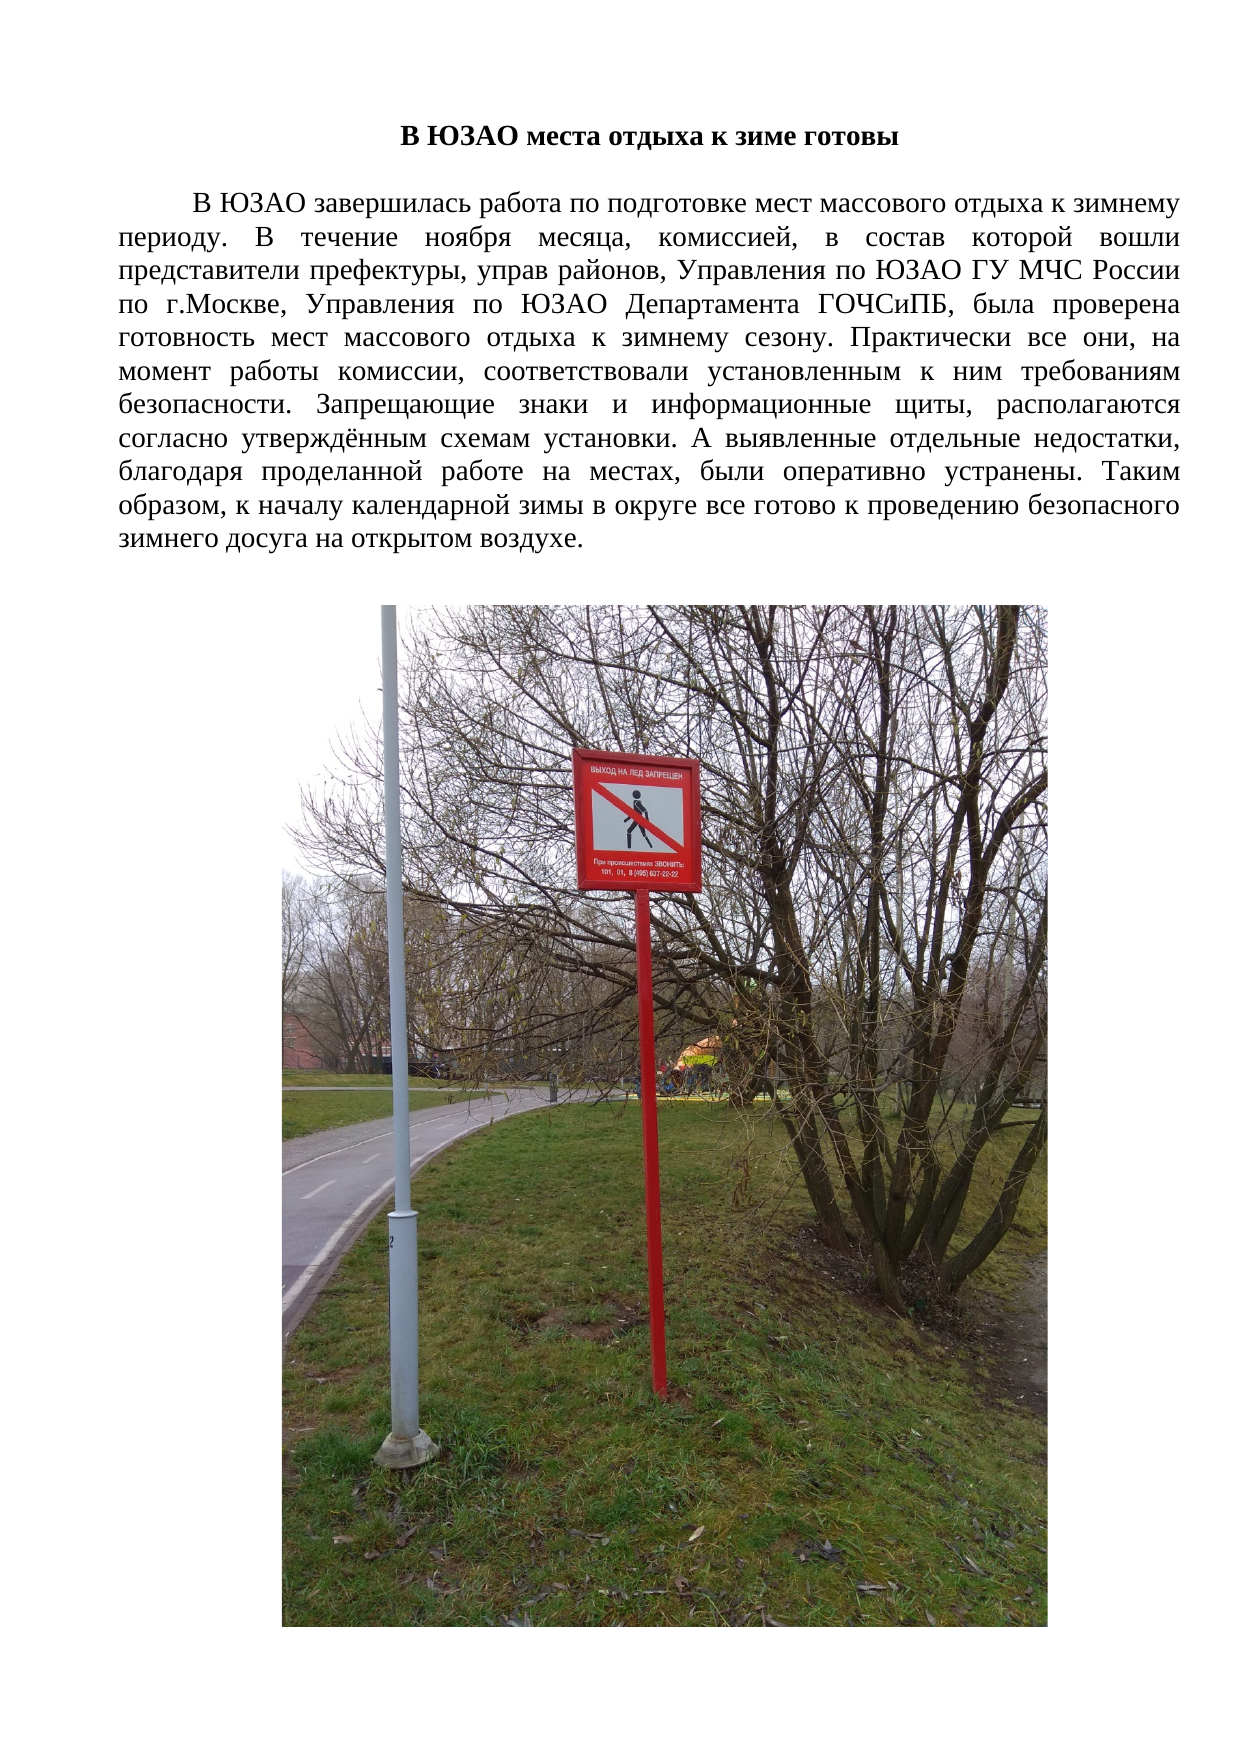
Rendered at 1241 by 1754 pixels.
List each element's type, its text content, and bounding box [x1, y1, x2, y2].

picture [281, 605, 1048, 1627]
text В ЮЗАО завершилась работа по подготовке мест массового отдыха к зимнему периоду. В течение ноября месяца, комиссией, в состав которой вошли представители префектуры, управ районов, Управления по ЮЗАО ГУ МЧС России по г.Москве, Управления по ЮЗАО Департамента ГОЧСиПБ, была проверена готовность мест массового отдыха к зимнему сезону. Практически все они, на момент работы комиссии, соответствовали установленным к ним требованиям безопасности. Запрещающие знаки и информационные щиты, располагаются согласно утверждённым схемам установки. А выявленные отдельные недостатки, благодаря проделанной работе на местах, были оперативно устранены. Таким образом, к началу календарной зимы в округе все готово к проведению безопасного зимнего досуга на открытом воздухе. [118, 185, 1181, 554]
text В ЮЗАО места отдыха к зиме готовы [118, 118, 1181, 152]
